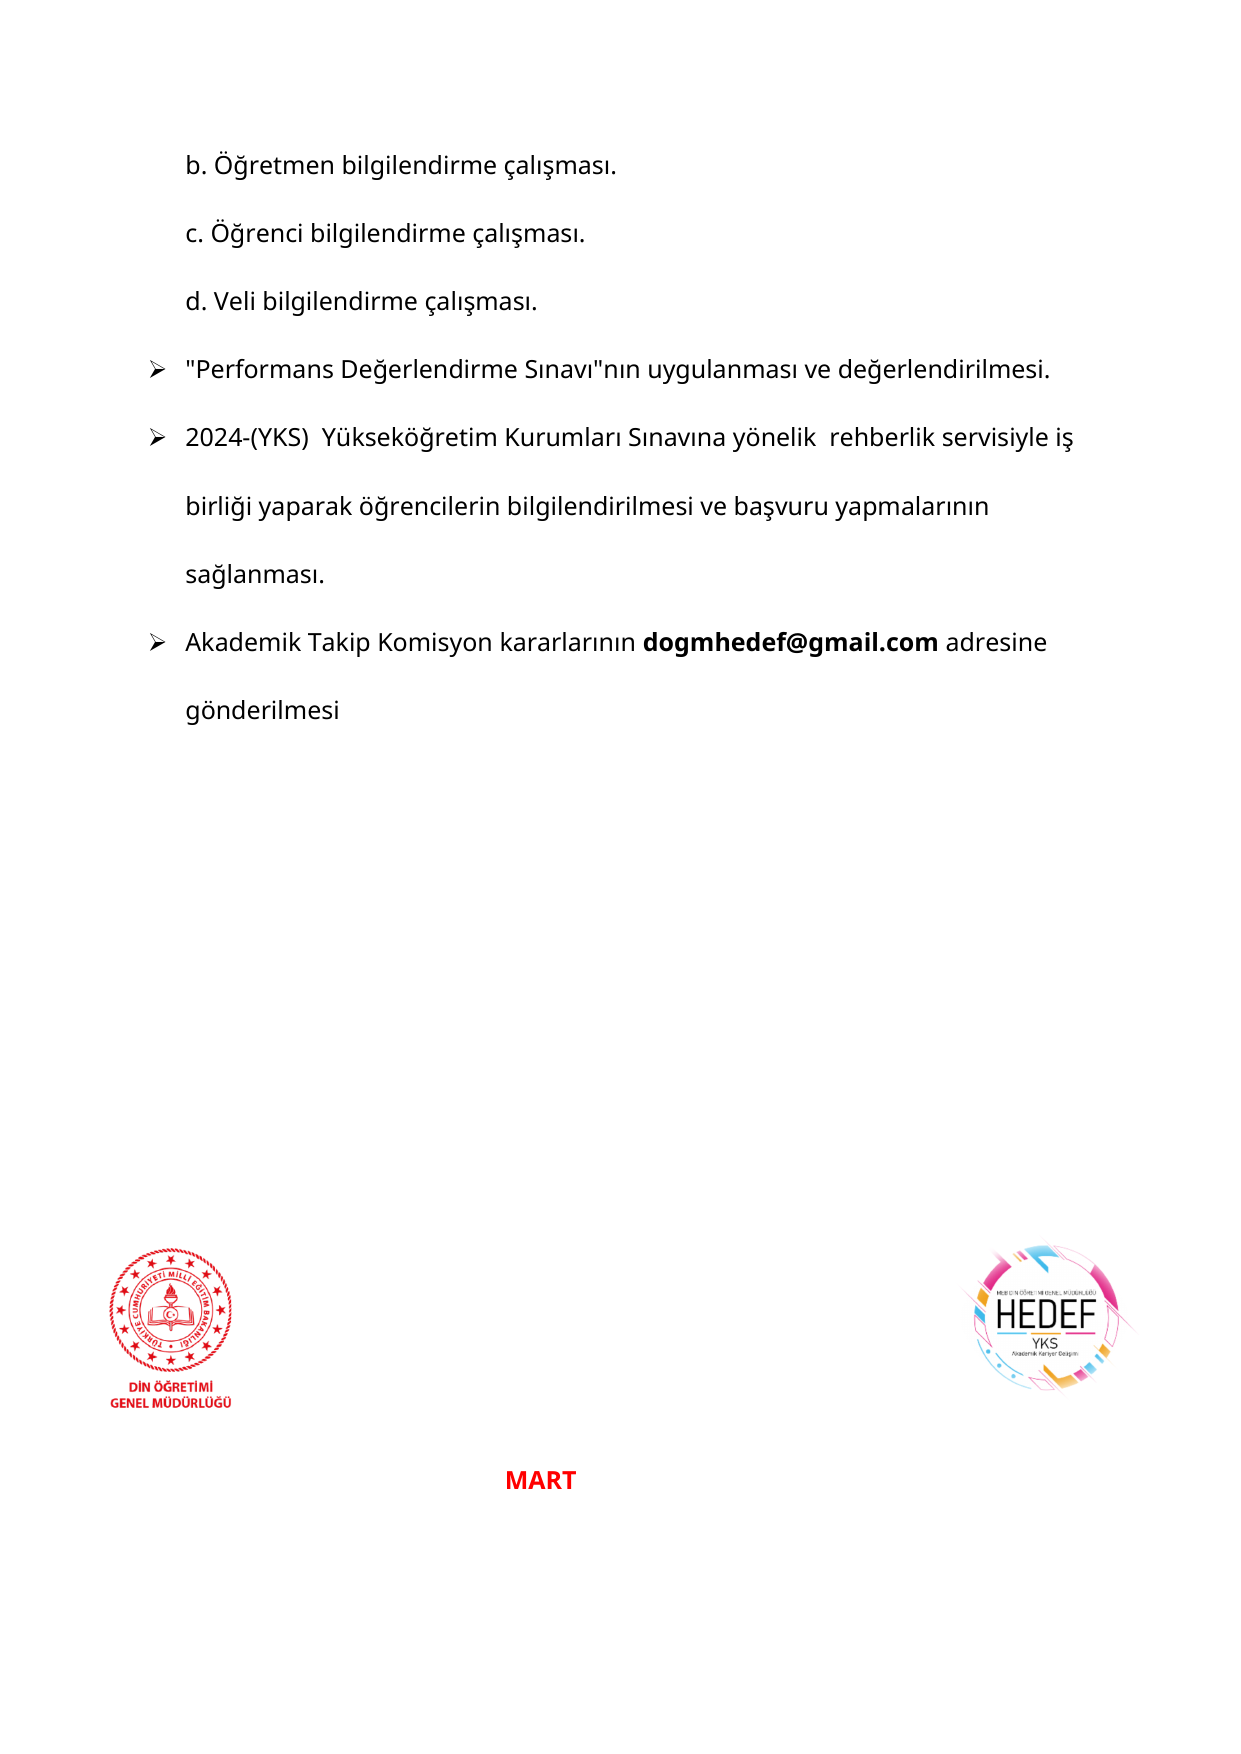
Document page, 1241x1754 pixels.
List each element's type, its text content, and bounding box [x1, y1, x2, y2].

picture [972, 1259, 1117, 1378]
picture [109, 1248, 232, 1411]
text MART [148, 1463, 933, 1497]
list "Performans Değerlendirme Sınavı"nın uygulanması ve değerlendirilmesi. [148, 352, 1093, 386]
list Akademik Takip Komisyon kararlarının dogmhedef@gmail.com adresine gönderilmesi [148, 624, 1093, 727]
list 2024-(YKS) Yükseköğretim Kurumları Sınavına yönelik rehberlik servisiyle iş birliği yaparak öğrencilerin bilgilendirilmesi ve başvuru yapmalarının sağlanması. [148, 420, 1093, 590]
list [148, 148, 1093, 318]
